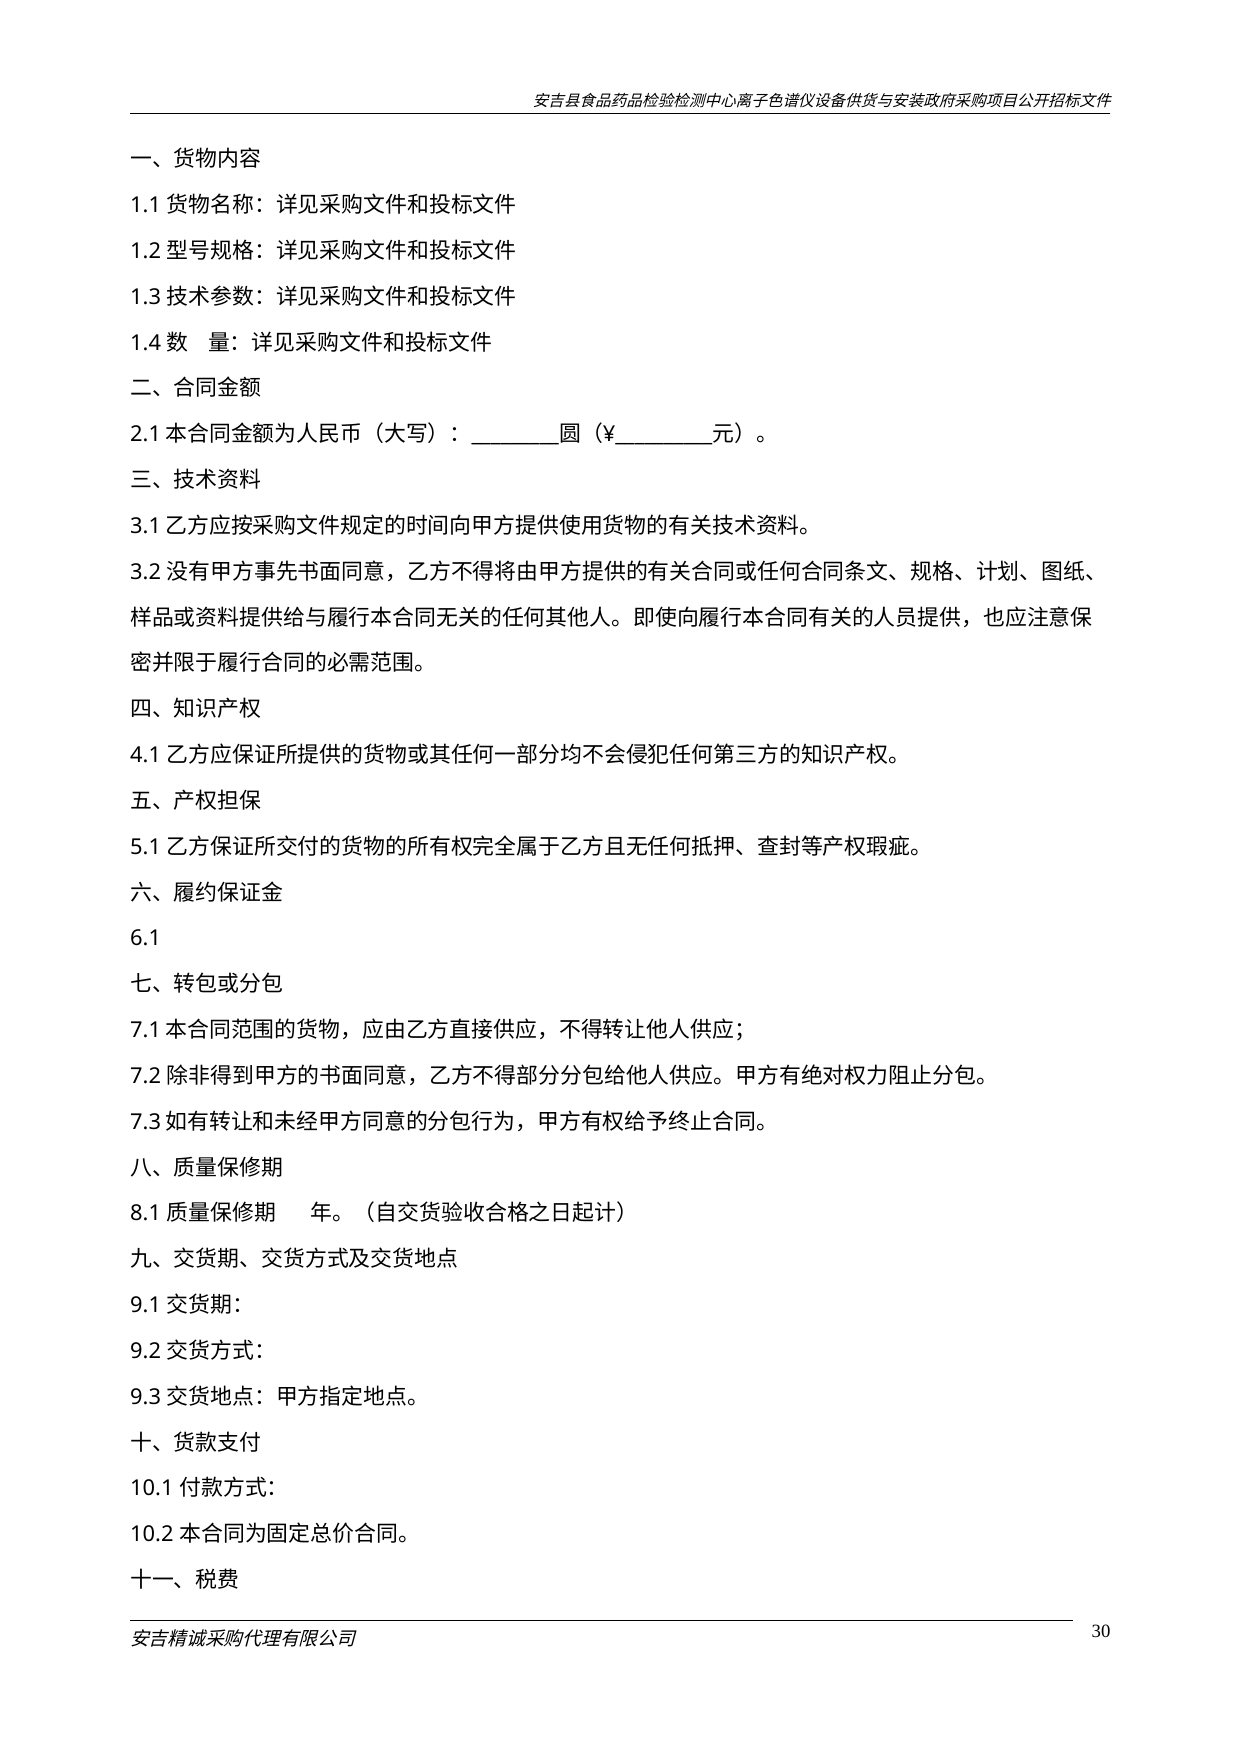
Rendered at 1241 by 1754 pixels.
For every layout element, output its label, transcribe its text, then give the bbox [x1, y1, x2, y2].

text 十一、税费 [130, 1551, 1110, 1597]
text 十、货款支付 [130, 1413, 1110, 1459]
text 6.1 [130, 909, 1110, 955]
text 1.1 货物名称：详见采购文件和投标文件 [130, 176, 1110, 222]
text 2.1本合同金额为人民币（大写）：_________圆（¥__________元）。 [130, 405, 1110, 451]
text 五、产权担保 [130, 772, 1110, 817]
text 三、技术资料 [130, 451, 1110, 497]
text 9.3 交货地点：甲方指定地点。 [130, 1367, 1110, 1413]
text 1.3 技术参数：详见采购文件和投标文件 [130, 267, 1110, 313]
text 9.1 交货期： [130, 1276, 1110, 1322]
text 一、货物内容 [130, 130, 1110, 176]
text 六、履约保证金 [130, 863, 1110, 909]
text 3.2 没有甲方事先书面同意，乙方不得将由甲方提供的有关合同或任何合同条文、规格、计划、图纸、样品或资料提供给与履行本合同无关的任何其他人。即使向履行本合同有关的人员提供，也应注意保密并限于履行合同的必需范围。 [130, 542, 1110, 680]
text 5.1 乙方保证所交付的货物的所有权完全属于乙方且无任何抵押、查封等产权瑕疵。 [130, 817, 1110, 863]
text 3.1乙方应按采购文件规定的时间向甲方提供使用货物的有关技术资料。 [130, 497, 1110, 542]
text 1.4 数 量：详见采购文件和投标文件 [130, 313, 1110, 359]
text 1.2 型号规格：详见采购文件和投标文件 [130, 222, 1110, 267]
text 九、交货期、交货方式及交货地点 [130, 1230, 1110, 1276]
text 7.1本合同范围的货物，应由乙方直接供应，不得转让他人供应； [130, 1001, 1110, 1047]
text 10.1 付款方式： [130, 1459, 1110, 1505]
text 8.1 质量保修期 年。（自交货验收合格之日起计） [130, 1184, 1110, 1230]
text 4.1 乙方应保证所提供的货物或其任何一部分均不会侵犯任何第三方的知识产权。 [130, 726, 1110, 772]
text 七、转包或分包 [130, 955, 1110, 1001]
text 9.2 交货方式： [130, 1322, 1110, 1367]
text 二、合同金额 [130, 359, 1110, 405]
text 7.3如有转让和未经甲方同意的分包行为，甲方有权给予终止合同。 [130, 1092, 1110, 1138]
text 7.2 除非得到甲方的书面同意，乙方不得部分分包给他人供应。甲方有绝对权力阻止分包。 [130, 1047, 1110, 1092]
text 四、知识产权 [130, 680, 1110, 726]
text 10.2 本合同为固定总价合同。 [130, 1505, 1110, 1551]
text 八、质量保修期 [130, 1138, 1110, 1184]
